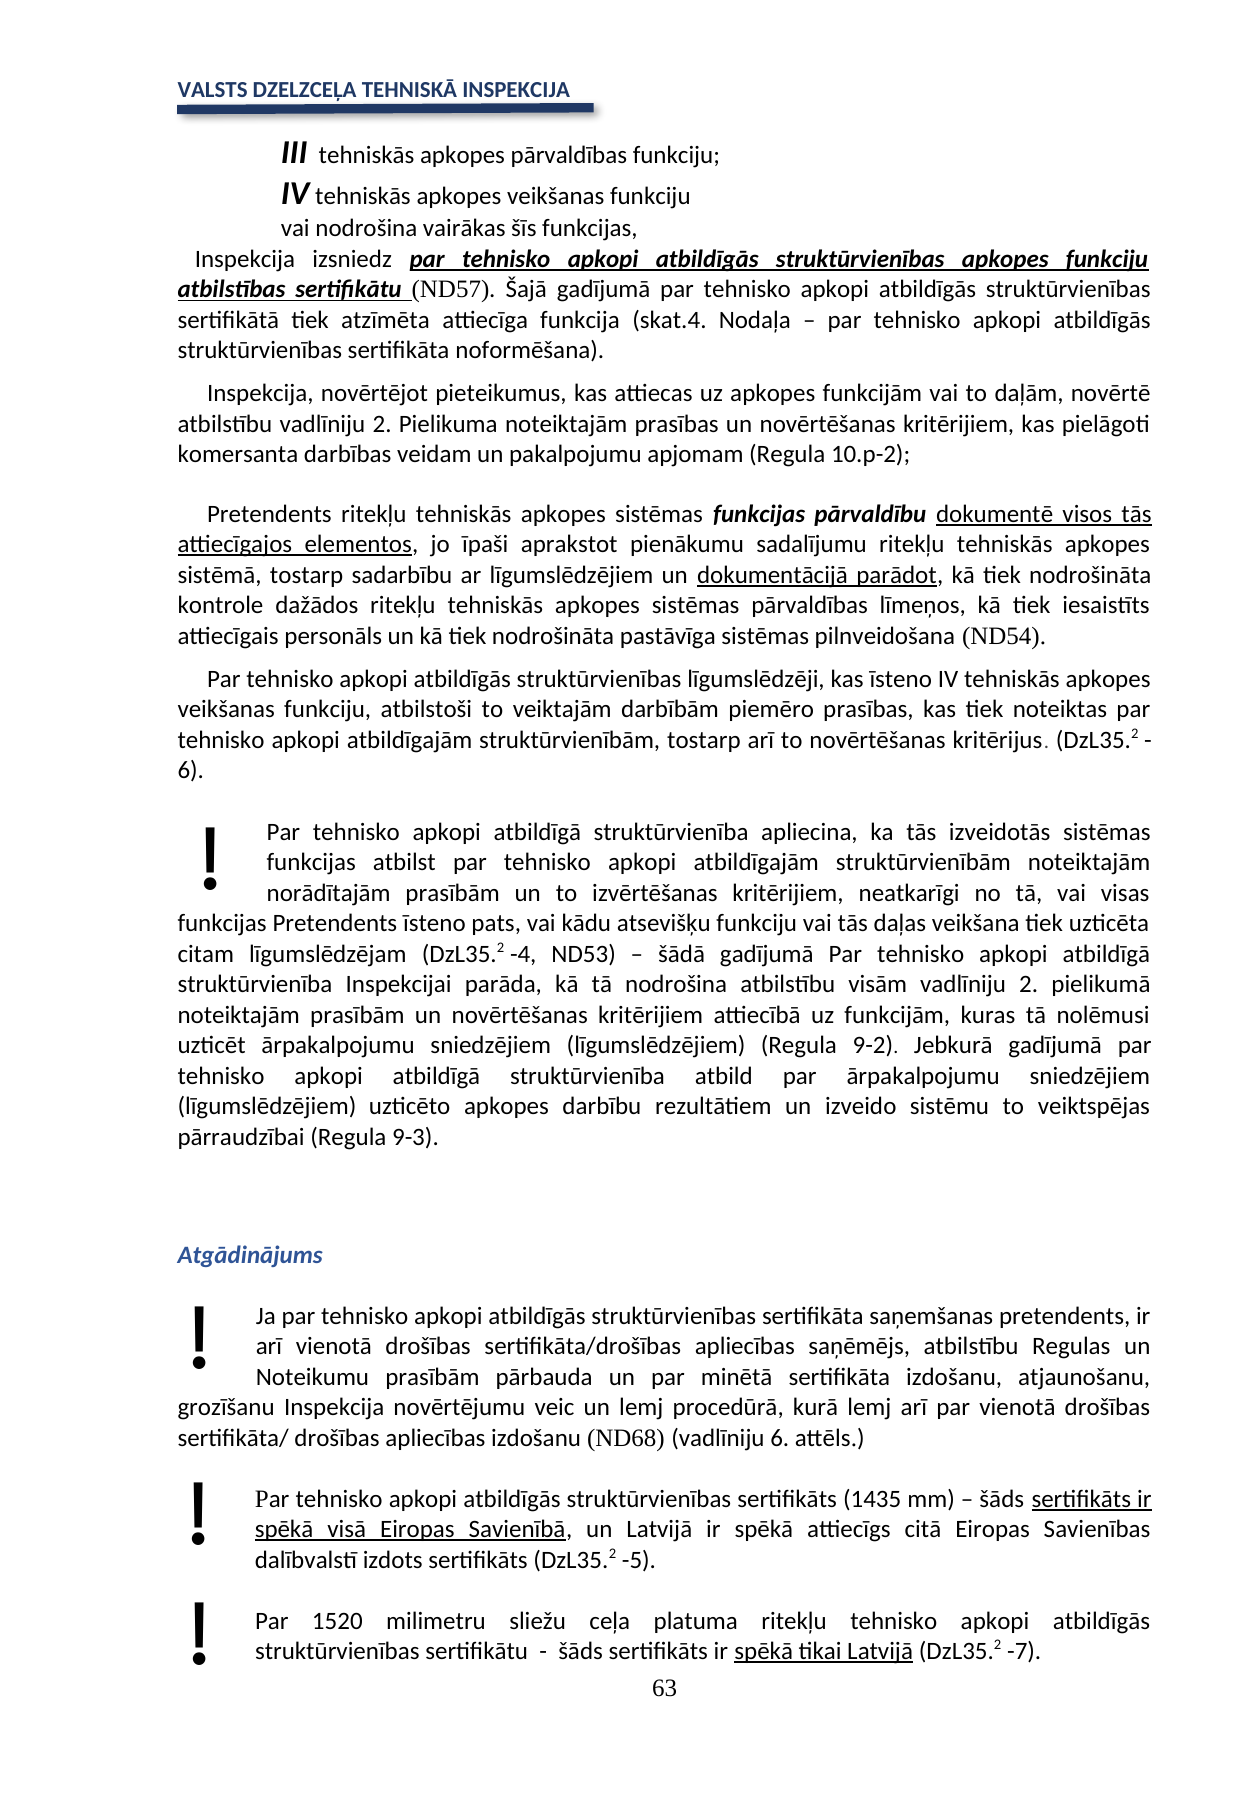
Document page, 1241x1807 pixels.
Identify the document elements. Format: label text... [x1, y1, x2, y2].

text Par tehnisko apkopi atbildīgā struktūrvienība apliecina, ka tās izveidotās sistēmas funkcijas atbilst par tehnisko apkopi atbildīgajām struktūrvienībām noteiktajām norādītajām prasībām un to izvērtēšanas kritērijiem, neatkarīgi no tā, vai visas funkcijas Pretendents īsteno pats, vai kādu atsevišķu funkciju vai tās daļas veikšana tiek uzticēta citam līgumslēdzējam (DzL35.2 -4, ND53) – šādā gadījumā Par tehnisko apkopi atbildīgā struktūrvienība Inspekcijai parāda, kā tā nodrošina atbilstību visām vadlīniju 2. pielikumā noteiktajām prasībām un novērtēšanas kritērijiem attiecībā uz funkcijām, kuras tā nolēmusi uzticēt ārpakalpojumu sniedzējiem (līgumslēdzējiem) (Regula 9-2). Jebkurā gadījumā par tehnisko apkopi atbildīgā struktūrvienība atbild par ārpakalpojumu sniedzējiem (līgumslēdzējiem) uzticēto apkopes darbību rezultātiem un izveido sistēmu to veiktspējas pārraudzībai (Regula 9-3). [177, 816, 1152, 1151]
picture [161, 1596, 237, 1672]
text vai nodrošina vairākas šīs funkcijas, [281, 212, 1152, 243]
text Par tehnisko apkopi atbildīgās struktūrvienības līgumslēdzēji, kas īsteno IV tehniskās apkopes veikšanas funkciju, atbilstoši to veiktajām darbībām piemēro prasības, kas tiek noteiktas par tehnisko apkopi atbildīgajām struktūrvienībām, tostarp arī to novērtēšanas kritērijus. (DzL35.2 -6). [177, 663, 1152, 785]
picture [161, 1300, 237, 1376]
picture [172, 821, 248, 897]
text Par tehnisko apkopi atbildīgās struktūrvienības sertifikāts (1435 mm) – šāds sertifikāts ir spēkā visā Eiropas Savienībā, un Latvijā ir spēkā attiecīgs citā Eiropas Savienības dalībvalstī izdots sertifikāts (DzL35.2 -5). [162, 1483, 1152, 1574]
text Inspekcija izsniedz par tehnisko apkopi atbildīgās struktūrvienības apkopes funkciju atbilstības sertifikātu (ND57). Šajā gadījumā par tehnisko apkopi atbildīgās struktūrvienības sertifikātā tiek atzīmēta attiecīga funkcija (skat.4. Nodaļa – par tehnisko apkopi atbildīgās struktūrvienības sertifikāta noformēšana). [177, 243, 1152, 365]
text Pretendents ritekļu tehniskās apkopes sistēmas funkcijas pārvaldību dokumentē visos tās attiecīgajos elementos, jo īpaši aprakstot pienākumu sadalījumu ritekļu tehniskās apkopes sistēmā, tostarp sadarbību ar līgumslēdzējiem un dokumentācijā parādot, kā tiek nodrošināta kontrole dažādos ritekļu tehniskās apkopes sistēmas pārvaldības līmeņos, kā tiek iesaistīts attiecīgais personāls un kā tiek nodrošināta pastāvīga sistēmas pilnveidošana (ND54). [177, 498, 1152, 651]
picture [160, 1476, 236, 1552]
text Par 1520 milimetru sliežu ceļa platuma ritekļu tehnisko apkopi atbildīgās struktūrvienības sertifikātu - šāds sertifikāts ir spēkā tikai Latvijā (DzL35.2 -7). [237, 1605, 1152, 1666]
text Ja par tehnisko apkopi atbildīgās struktūrvienības sertifikāta saņemšanas pretendents, ir arī vienotā drošības sertifikāta/drošības apliecības saņēmējs, atbilstību Regulas un Noteikumu prasībām pārbauda un par minētā sertifikāta izdošanu, atjaunošanu, grozīšanu Inspekcija novērtējumu veic un lemj procedūrā, kurā lemj arī par vienotā drošības sertifikāta/ drošības apliecības izdošanu (ND68) (vadlīniju 6. attēls.) [177, 1300, 1152, 1452]
text Inspekcija, novērtējot pieteikumus, kas attiecas uz apkopes funkcijām vai to daļām, novērtē atbilstību vadlīniju 2. Pielikuma noteiktajām prasības un novērtēšanas kritērijiem, kas pielāgoti komersanta darbības veidam un pakalpojumu apjomam (Regula 10.p-2); [177, 378, 1152, 469]
text IV tehniskās apkopes veikšanas funkciju [281, 172, 1152, 212]
text Atgādinājums [177, 1239, 1152, 1269]
text III tehniskās apkopes pārvaldības funkciju; [281, 131, 1152, 172]
